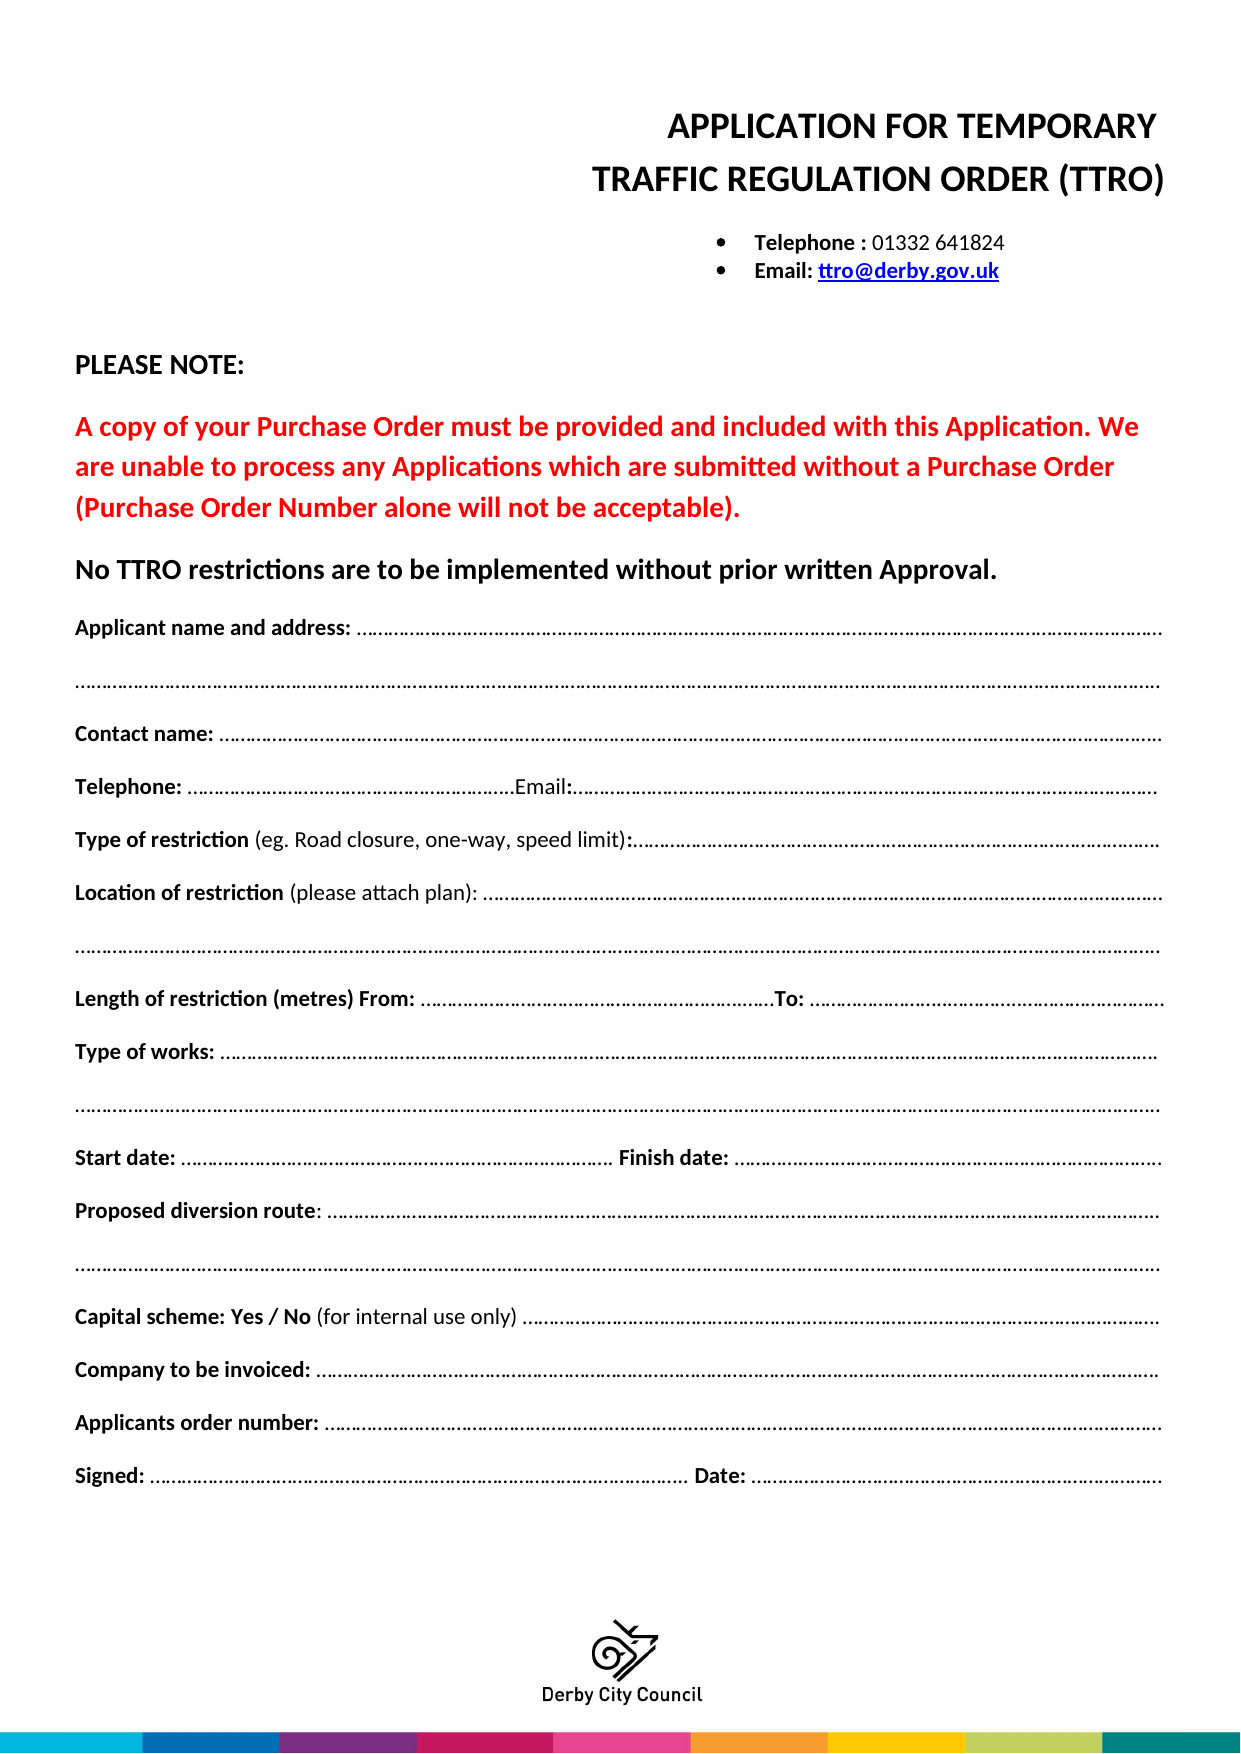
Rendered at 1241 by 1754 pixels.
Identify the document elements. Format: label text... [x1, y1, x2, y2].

text No TTRO restrictions are to be implemented without prior written Approval. [75, 551, 1165, 587]
text Applicant name and address: ……………………………………………………………………………………………………………………………………… [75, 613, 1165, 641]
text PLEASE NOTE: [75, 346, 1165, 381]
picture [0, 875, 1241, 1753]
text Type of works: ……………………………………………………………………………………………………………………………………………………………. [75, 1037, 1165, 1065]
list Telephone : 01332 641824 [717, 228, 1165, 256]
text …………………………………………………………………………………………………………………………………………………………………………………….. [75, 666, 1165, 694]
text Signed: ………………………………………………………………………….…………….. Date: …………………………………………………………………… [75, 1461, 1165, 1489]
text Location of restriction (please attach plan): ………………………………………………………………………………………………………………… [75, 878, 1165, 906]
text …………………………………………………………………………………………………………………………………………………………………………………….. [75, 1090, 1165, 1118]
text Contact name: …………………………………………………………………………………………………………………………………………………………….. [75, 719, 1165, 747]
list Email: ttro@derby.gov.uk [717, 256, 1165, 284]
text Applicants order number: …………………………………………………………………………………………………………………………………………… [75, 1408, 1165, 1436]
text …………………………………………………………………………………………………………………………………………………………………………………….. [75, 1249, 1165, 1277]
text …………………………………………………………………………………………………………………………………………………………………………………….. [75, 931, 1165, 959]
text Proposed diversion route: ………………………………………………………………………………………………………………………………………….. [75, 1196, 1165, 1224]
text Length of restriction (metres) From: …………………………………………………….……To: ……………………..…………..……………………… [75, 984, 1165, 1012]
text Type of restriction (eg. Road closure, one-way, speed limit):………………………………………………………………………………………. [75, 825, 1165, 853]
text Capital scheme: Yes / No (for internal use only) …………………………………………………………………………………………………………. [75, 1302, 1165, 1330]
text Company to be invoiced: ……………………………………………………………………………………………………………………………………………. [75, 1355, 1165, 1383]
text Start date: ………………………………………………………………………. Finish date: ………….………………………………………………………….. [75, 1143, 1165, 1171]
text Telephone: ……………………………………………………..Email:………………………………………………………………………………………………… [75, 772, 1165, 800]
text A copy of your Purchase Order must be provided and included with this Application. We are unable to process any Applications which are submitted without a Purchase Order (Purchase Order Number alone will not be acceptable). [75, 408, 1165, 525]
text APPLICATION FOR TEMPORARY TRAFFIC REGULATION ORDER (TTRO) [75, 102, 1165, 200]
